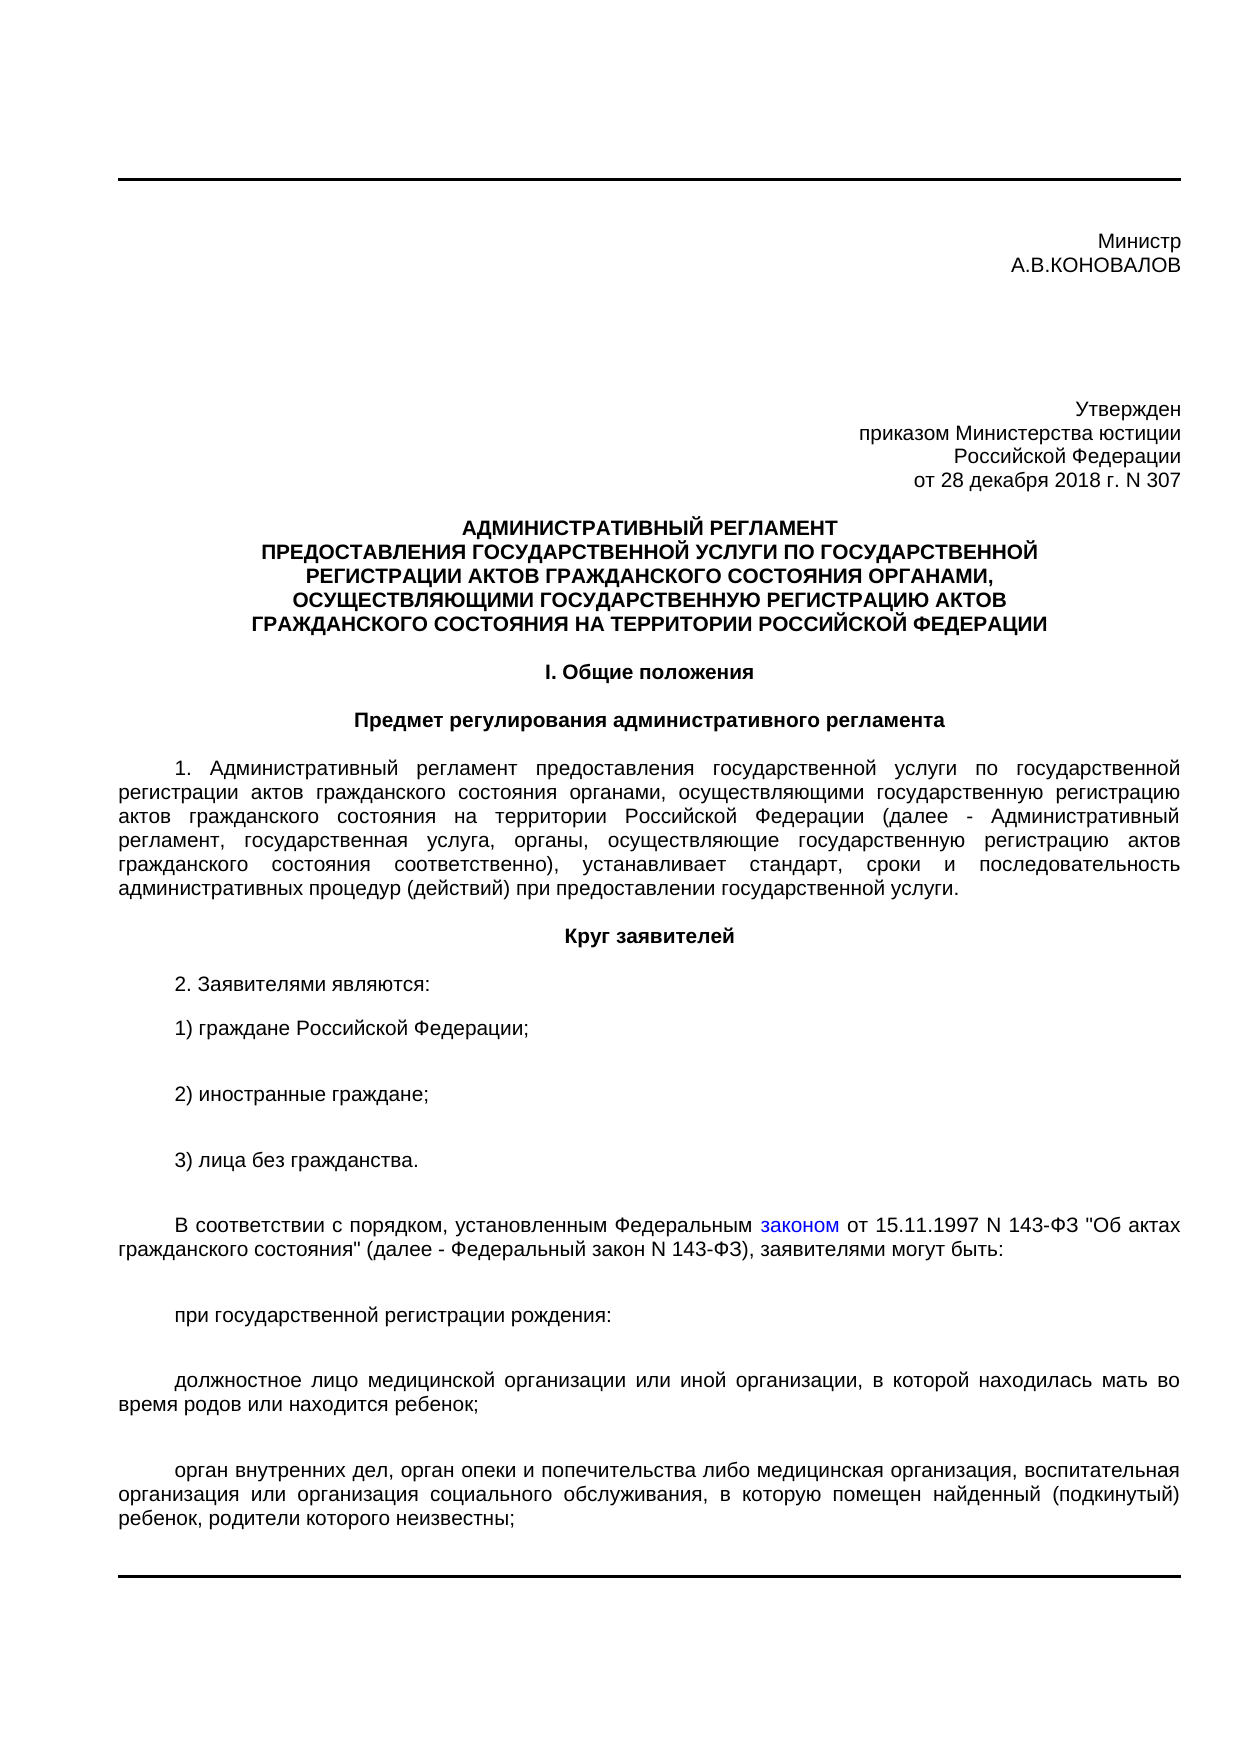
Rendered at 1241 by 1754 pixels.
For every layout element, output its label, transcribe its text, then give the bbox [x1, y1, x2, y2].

text Российской Федерации [118, 444, 1181, 468]
text Министр [118, 229, 1181, 253]
text должностное лицо медицинской организации или иной организации, в которой находилась мать во время родов или находится ребенок; [118, 1368, 1181, 1416]
text 2) иностранные граждане; [118, 1082, 1181, 1106]
title Предмет регулирования административного регламента [118, 708, 1181, 732]
text В соответствии с порядком, установленным Федеральным законом от 15.11.1997 N 143-ФЗ "Об актах гражданского состояния" (далее - Федеральный закон N 143-ФЗ), заявителями могут быть: [118, 1213, 1181, 1261]
title ОСУЩЕСТВЛЯЮЩИМИ ГОСУДАРСТВЕННУЮ РЕГИСТРАЦИЮ АКТОВ [118, 588, 1181, 612]
text 2. Заявителями являются: [118, 971, 1181, 995]
title АДМИНИСТРАТИВНЫЙ РЕГЛАМЕНТ [118, 516, 1181, 540]
text А.В.КОНОВАЛОВ [118, 253, 1181, 277]
text 3) лица без гражданства. [118, 1147, 1181, 1171]
title ПРЕДОСТАВЛЕНИЯ ГОСУДАРСТВЕННОЙ УСЛУГИ ПО ГОСУДАРСТВЕННОЙ [118, 540, 1181, 564]
text 1) граждане Российской Федерации; [118, 1016, 1181, 1040]
text орган внутренних дел, орган опеки и попечительства либо медицинская организация, воспитательная организация или организация социального обслуживания, в которую помещен найденный (подкинутый) ребенок, родители которого неизвестны; [118, 1458, 1181, 1530]
text Утвержден [118, 396, 1181, 420]
text от 28 декабря 2018 г. N 307 [118, 468, 1181, 492]
title Круг заявителей [118, 923, 1181, 947]
text 1. Административный регламент предоставления государственной услуги по государственной регистрации актов гражданского состояния органами, осуществляющими государственную регистрацию актов гражданского состояния на территории Российской Федерации (далее - Административный регламент, государственная услуга, органы, осуществляющие государственную регистрацию актов гражданского состояния соответственно), устанавливает стандарт, сроки и последовательность административных процедур (действий) при предоставлении государственной услуги. [118, 756, 1181, 899]
text при государственной регистрации рождения: [118, 1303, 1181, 1327]
text приказом Министерства юстиции [118, 420, 1181, 444]
title I. Общие положения [118, 660, 1181, 684]
title РЕГИСТРАЦИИ АКТОВ ГРАЖДАНСКОГО СОСТОЯНИЯ ОРГАНАМИ, [118, 564, 1181, 588]
title ГРАЖДАНСКОГО СОСТОЯНИЯ НА ТЕРРИТОРИИ РОССИЙСКОЙ ФЕДЕРАЦИИ [118, 612, 1181, 636]
